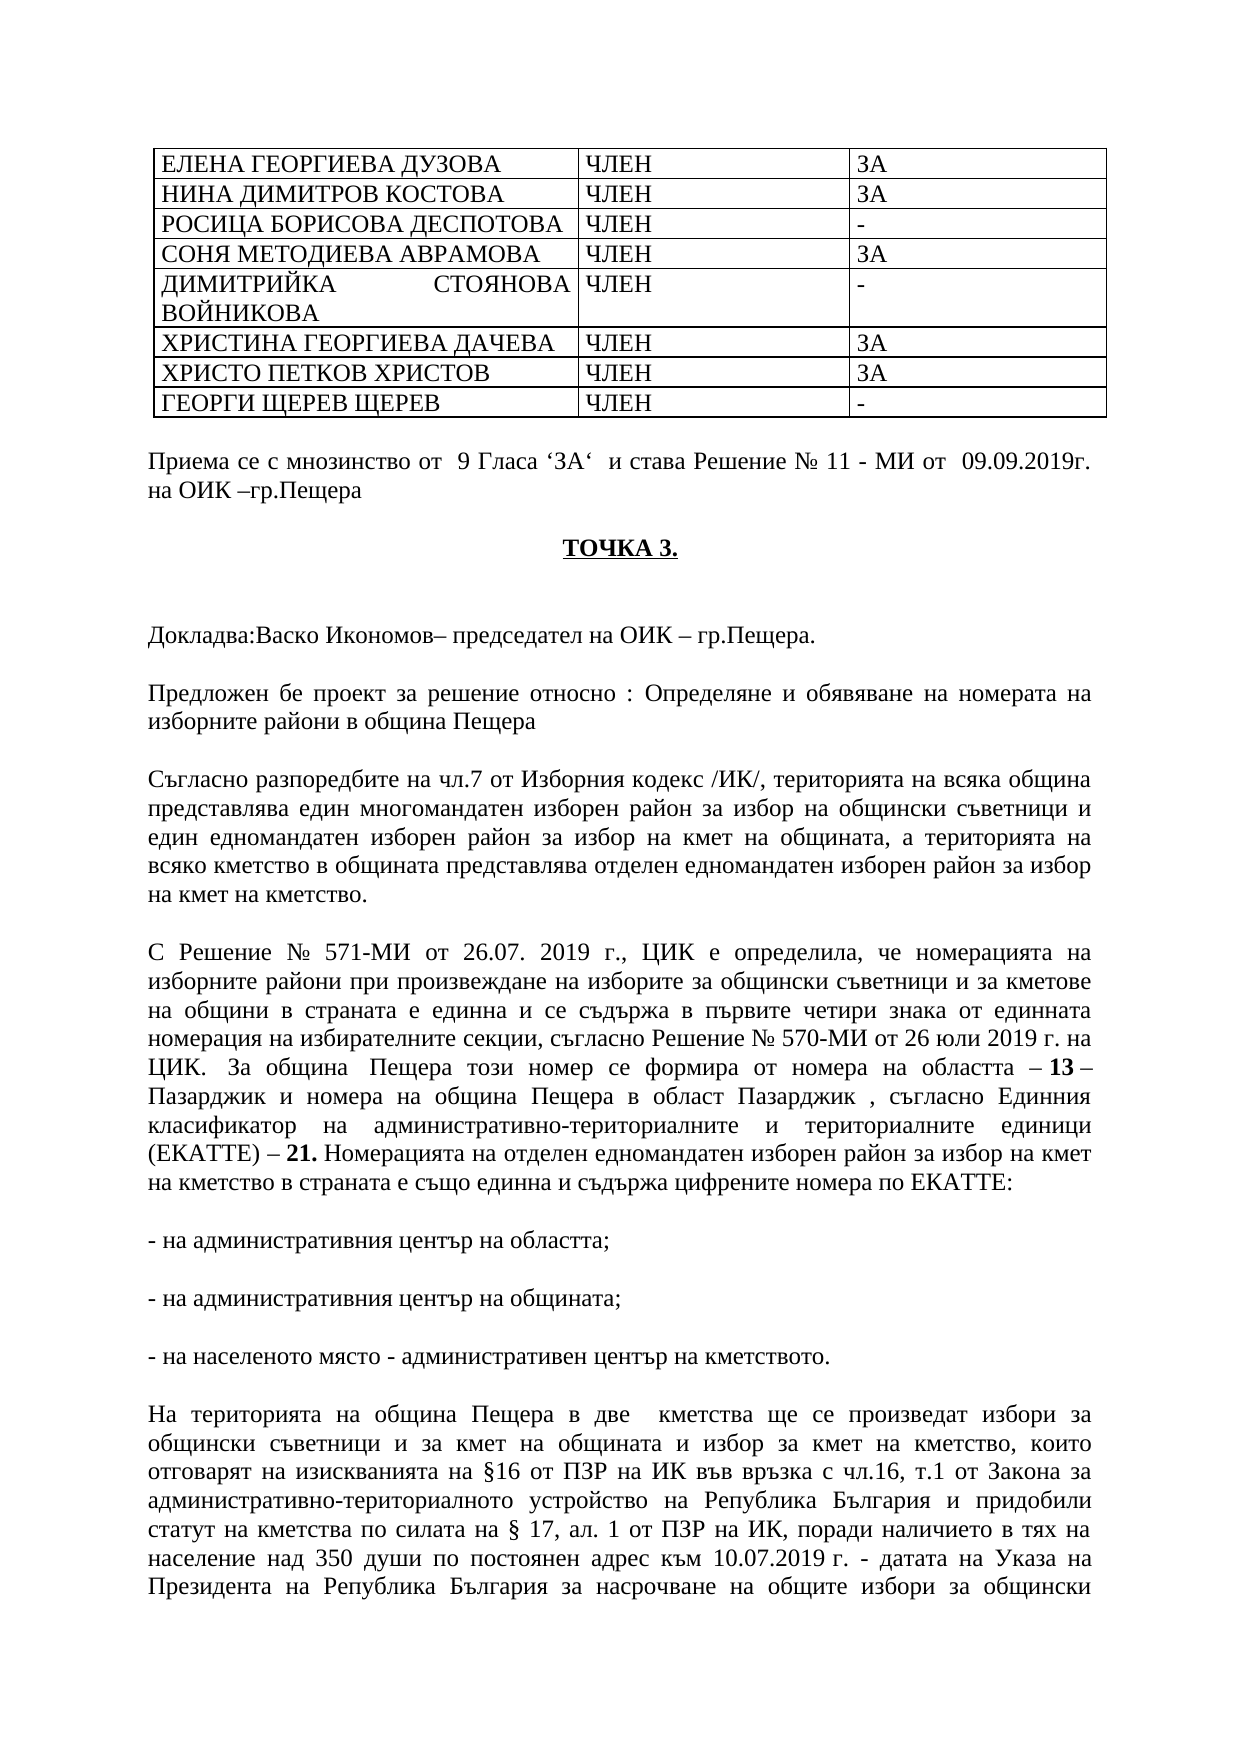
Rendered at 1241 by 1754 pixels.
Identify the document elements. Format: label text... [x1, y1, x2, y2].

table_cell ЗА [850, 358, 1106, 386]
table_cell ЧЛЕН [579, 149, 849, 178]
table_cell ЧЛЕН [579, 239, 849, 268]
text Предложен бе проект за решение относно : Определяне и обявяване на номерата на изборните райони в община Пещера [148, 678, 1093, 735]
text С Решение № 571-МИ от 26.07. 2019 г., ЦИК е определила, че номерацията на изборните райони при произвеждане на изборите за общински съветници и за кметове на общини в страната е единна и се съдържа в първите четири знака от единната номерация на избирателните секции, съгласно Решение № 570-МИ от 26 юли 2019 г. на ЦИК. За община Пещера този номер се формира от номера на областта – 13 – Пазарджик и номера на община Пещера в област Пазарджик , съгласно Единния класификатор на административно-териториалните и териториалните единици (ЕКАТТЕ) – 21. Номерацията на отделен едномандатен изборен район за избор на кмет на кметство в страната е също единна и съдържа цифрените номера по ЕКАТТЕ: [148, 937, 1093, 1196]
table_cell - [850, 388, 1106, 416]
table_cell - [850, 209, 1106, 238]
table_cell СОНЯ МЕТОДИЕВА АВРАМОВА [155, 239, 578, 268]
table_cell ХРИСТИНА ГЕОРГИЕВА ДАЧЕВА [155, 328, 578, 356]
table_cell НИНА ДИМИТРОВ КОСТОВА [155, 179, 578, 208]
table_cell ЧЛЕН [579, 328, 849, 356]
table_cell ЗА [850, 149, 1106, 178]
text Приема се с мнозинство от 9 Гласа ‘ЗА‘ и става Решение № 11 - МИ от 09.09.2019г. на ОИК –гр.Пещера [148, 446, 1093, 504]
table_cell ЗА [850, 328, 1106, 356]
table_cell ЧЛЕН [579, 209, 849, 238]
text - на населеното място - административен център на кметството. [148, 1341, 1093, 1370]
text - на административния център на общината; [148, 1283, 1093, 1312]
table_cell ЕЛЕНА ГЕОРГИЕВА ДУЗОВА [155, 149, 578, 178]
text Докладва:Васко Икономов– председател на ОИК – гр.Пещера. [148, 620, 1093, 648]
table_cell ЧЛЕН [579, 269, 849, 326]
table_cell ДИМИТРИЙКА СТОЯНОВА ВОЙНИКОВА [155, 269, 578, 326]
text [148, 1399, 1093, 1600]
text - на административния център на областта; [148, 1225, 1093, 1254]
table_cell ХРИСТО ПЕТКОВ ХРИСТОВ [155, 358, 578, 386]
table_cell ЧЛЕН [579, 179, 849, 208]
table_cell ЧЛЕН [579, 358, 849, 386]
table_cell ЗА [850, 179, 1106, 208]
table_cell РОСИЦА БОРИСОВА ДЕСПОТОВА [155, 209, 578, 238]
table_cell - [850, 269, 1106, 326]
text ТОЧКА 3. [148, 533, 1093, 562]
table_cell ЗА [850, 239, 1106, 268]
text Съгласно разпоредбите на чл.7 от Изборния кодекс /ИК/, територията на всяка община представлява един многомандатен изборен район за избор на общински съветници и един едномандатен изборен район за избор на кмет на общината, а територията на всяко кметство в общината представлява отделен едномандатен изборен район за избор на кмет на кметство. [148, 764, 1093, 908]
table_cell ЧЛЕН [579, 388, 849, 416]
table_cell ГЕОРГИ ЩЕРЕВ ЩЕРЕВ [155, 388, 578, 416]
